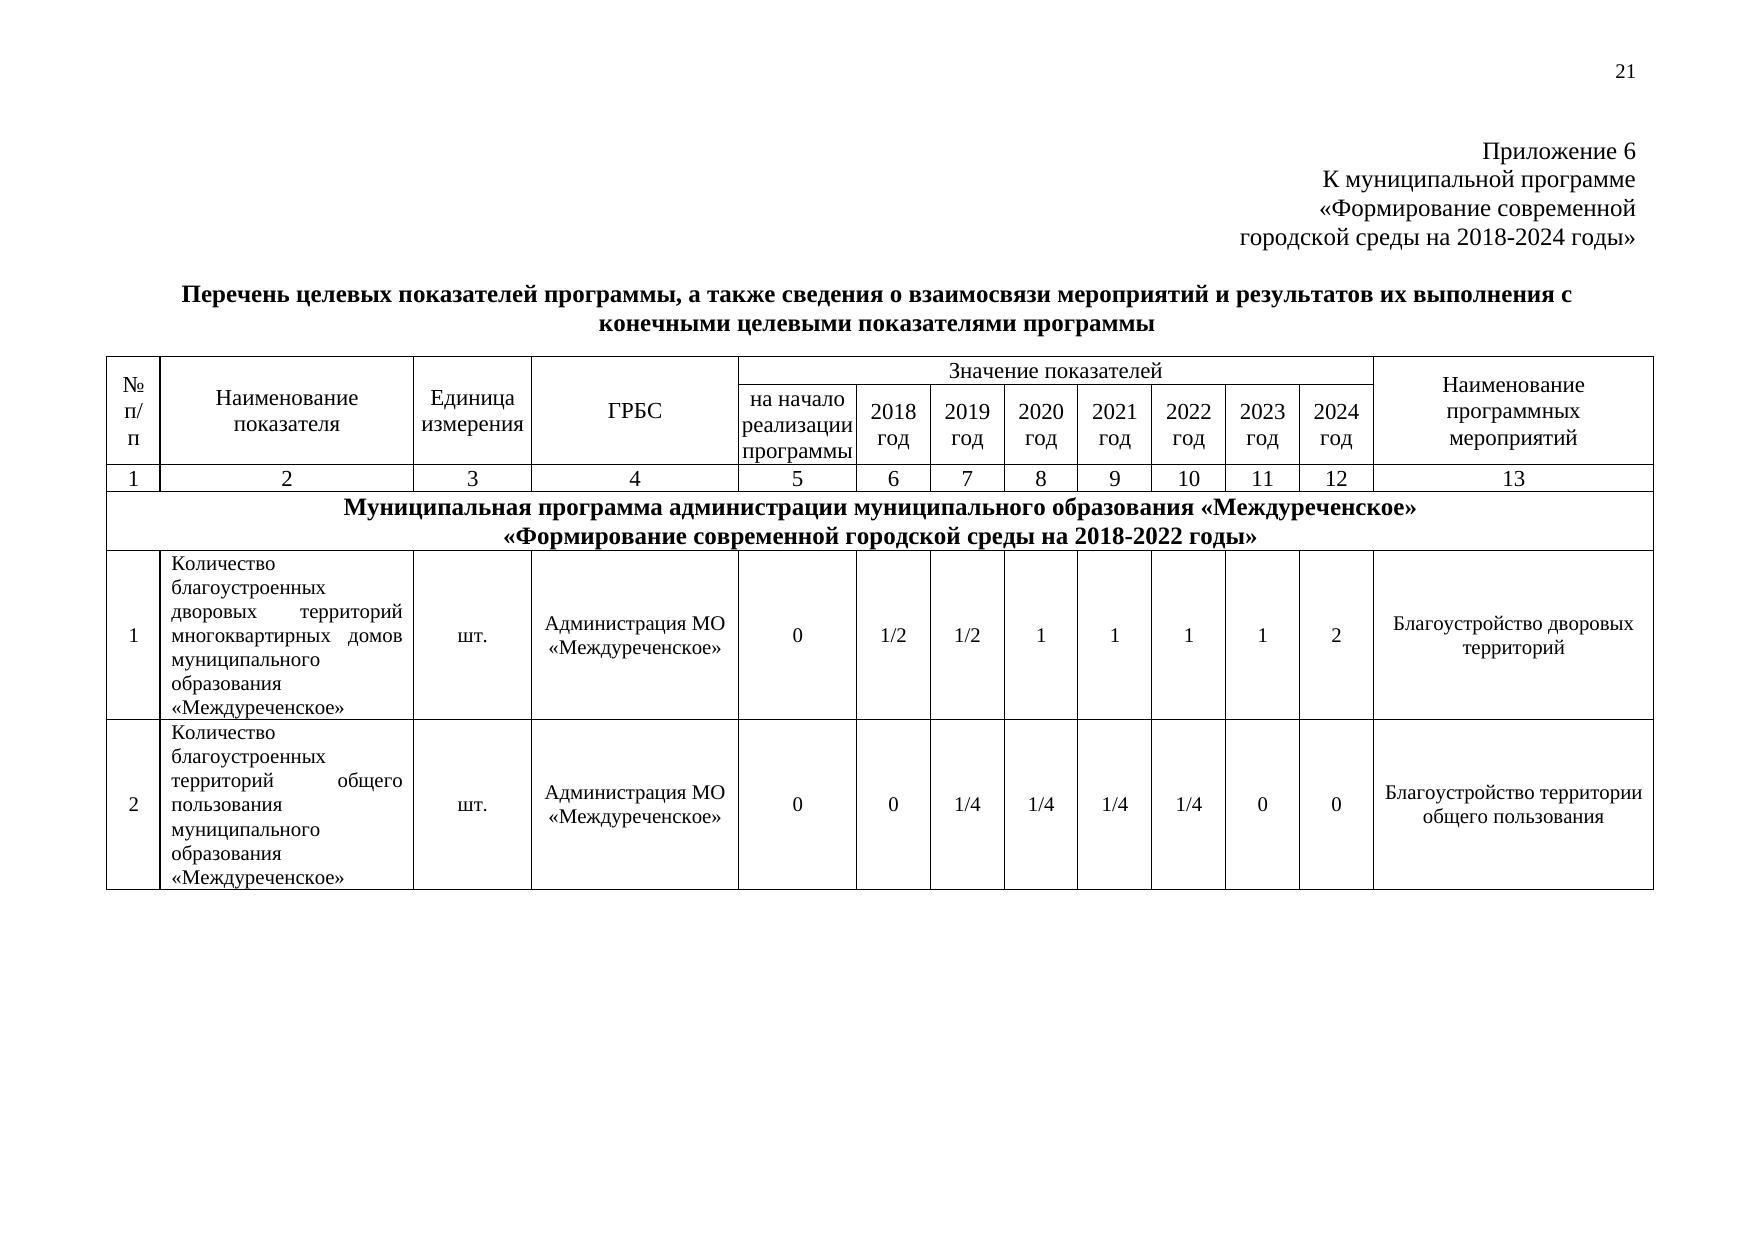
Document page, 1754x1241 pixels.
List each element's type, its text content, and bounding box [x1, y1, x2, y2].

table_header № п/п [107, 357, 159, 464]
text К муниципальной программе [118, 164, 1636, 193]
table_header Наименование программных мероприятий [1374, 357, 1653, 464]
text «Формирование современной [118, 193, 1636, 222]
table_cell 1/4 [1152, 720, 1225, 889]
table_cell 8 [1005, 465, 1077, 491]
table_cell 1/4 [931, 720, 1004, 889]
table_cell Муниципальная программа администрации муниципального образования «Междуреченское» «Формирование современной городской среды на 2018-2022 годы» [107, 492, 1653, 550]
table_cell 7 [931, 465, 1004, 491]
table_cell 2021 год [1078, 385, 1151, 464]
table_cell 2 [1300, 551, 1373, 719]
table_header Значение показателей [739, 357, 1373, 384]
table_cell 6 [857, 465, 930, 491]
table_cell 0 [1226, 720, 1299, 889]
table_cell 0 [1300, 720, 1373, 889]
table_cell Администрация МО «Междуреченское» [532, 551, 738, 719]
table_cell на начало реализации программы [739, 385, 856, 464]
table_header Наименование показателя [161, 357, 413, 464]
table_cell Количество благоустроенных дворовых территорий многоквартирных домов муниципального образования «Междуреченское» [161, 551, 413, 719]
table_cell шт. [414, 551, 531, 719]
table_cell 1 [1152, 551, 1225, 719]
table_header Единица измерения [414, 357, 531, 464]
text Перечень целевых показателей программы, а также сведения о взаимосвязи мероприятий и результатов их выполнения с конечными целевыми показателями программы [118, 279, 1636, 337]
table_cell Администрация МО «Междуреченское» [532, 720, 738, 889]
table_header ГРБС [532, 357, 738, 464]
table_cell 1 [107, 465, 159, 491]
table_cell 9 [1078, 465, 1151, 491]
table_cell 1/4 [1078, 720, 1151, 889]
table_cell 2024 год [1300, 385, 1373, 464]
table_cell 1 [1226, 551, 1299, 719]
table_cell 2023 год [1226, 385, 1299, 464]
table_cell 13 [1374, 465, 1653, 491]
table_cell 0 [739, 551, 856, 719]
table_cell 2018 год [857, 385, 930, 464]
table_cell 11 [1226, 465, 1299, 491]
table_cell 2020 год [1005, 385, 1077, 464]
table_cell 1 [1005, 551, 1077, 719]
table_cell 2022 год [1152, 385, 1225, 464]
table_cell 1/4 [1005, 720, 1077, 889]
table_cell Благоустройство дворовых территорий [1374, 551, 1653, 719]
table_cell 5 [739, 465, 856, 491]
table_cell 3 [414, 465, 531, 491]
table_cell 2019 год [931, 385, 1004, 464]
table_cell 1/2 [931, 551, 1004, 719]
table_cell 2 [107, 720, 159, 889]
table_cell 1/2 [857, 551, 930, 719]
table_cell 4 [532, 465, 738, 491]
table_cell шт. [414, 720, 531, 889]
table_cell Благоустройство территории общего пользования [1374, 720, 1653, 889]
table_cell 12 [1300, 465, 1373, 491]
table_cell 10 [1152, 465, 1225, 491]
table_cell Количество благоустроенных территорий общего пользования муниципального образования «Междуреченское» [161, 720, 413, 889]
table_cell 1 [107, 551, 159, 719]
table_cell 1 [1078, 551, 1151, 719]
table_cell 0 [857, 720, 930, 889]
text городской среды на 2018-2024 годы» [118, 222, 1636, 251]
table_cell 0 [739, 720, 856, 889]
text Приложение 6 [118, 136, 1636, 164]
table_cell 2 [161, 465, 413, 491]
